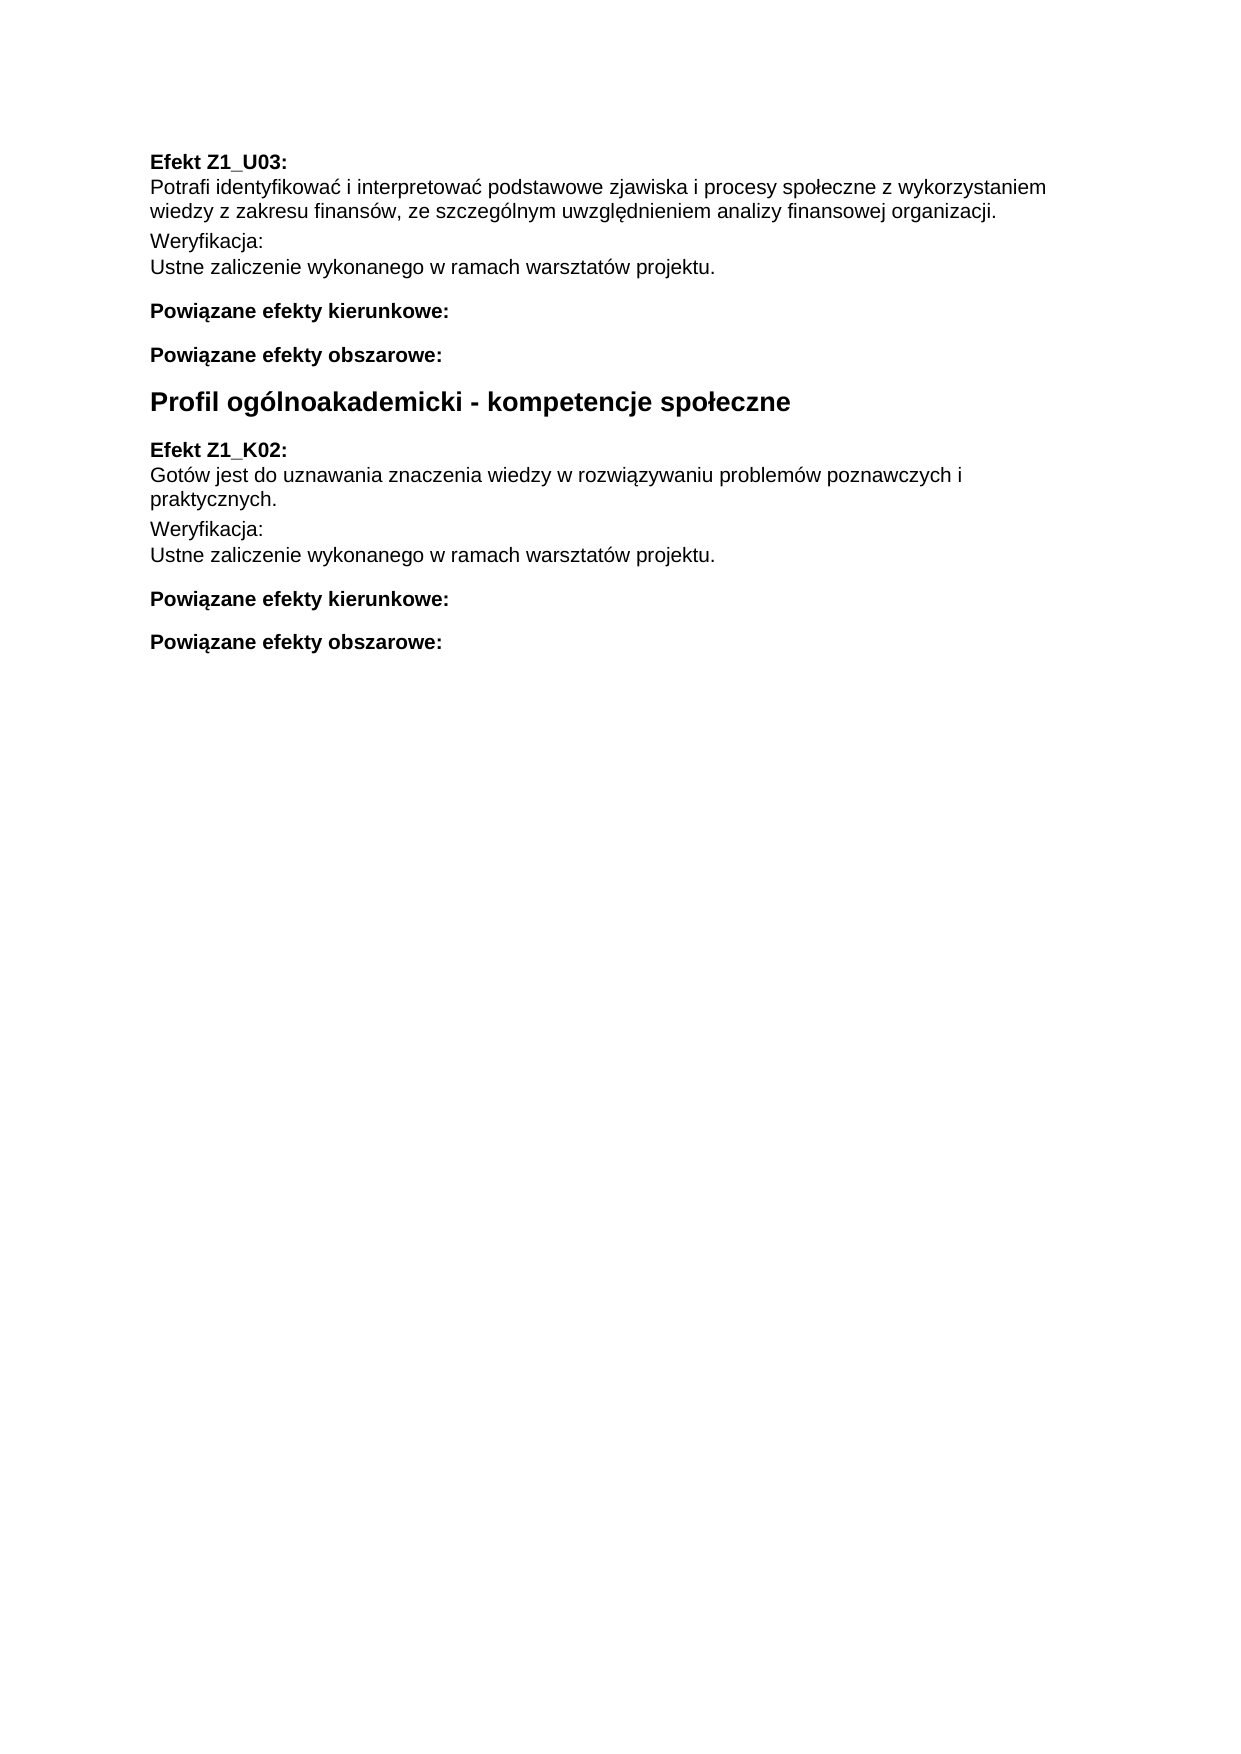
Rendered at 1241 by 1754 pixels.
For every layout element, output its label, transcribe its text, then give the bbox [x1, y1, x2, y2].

text Gotów jest do uznawania znaczenia wiedzy w rozwiązywaniu problemów poznawczych i praktycznych. [150, 462, 1090, 510]
text Ustne zaliczenie wykonanego w ramach warsztatów projektu. [150, 255, 1090, 279]
text Powiązane efekty kierunkowe: [150, 299, 1090, 323]
text Ustne zaliczenie wykonanego w ramach warsztatów projektu. [150, 543, 1090, 567]
text Powiązane efekty obszarowe: [150, 343, 1090, 367]
text Efekt Z1_K02: [150, 437, 1090, 461]
text Weryfikacja: [150, 229, 1090, 253]
text Powiązane efekty kierunkowe: [150, 586, 1090, 610]
text Weryfikacja: [150, 517, 1090, 541]
text Powiązane efekty obszarowe: [150, 630, 1090, 654]
text Efekt Z1_U03: [150, 150, 1090, 174]
subtitle Profil ogólnoakademicki - kompetencje społeczne [150, 386, 1090, 418]
text Potrafi identyfikować i interpretować podstawowe zjawiska i procesy społeczne z wykorzystaniem wiedzy z zakresu finansów, ze szczególnym uwzględnieniem analizy finansowej organizacji. [150, 175, 1090, 223]
